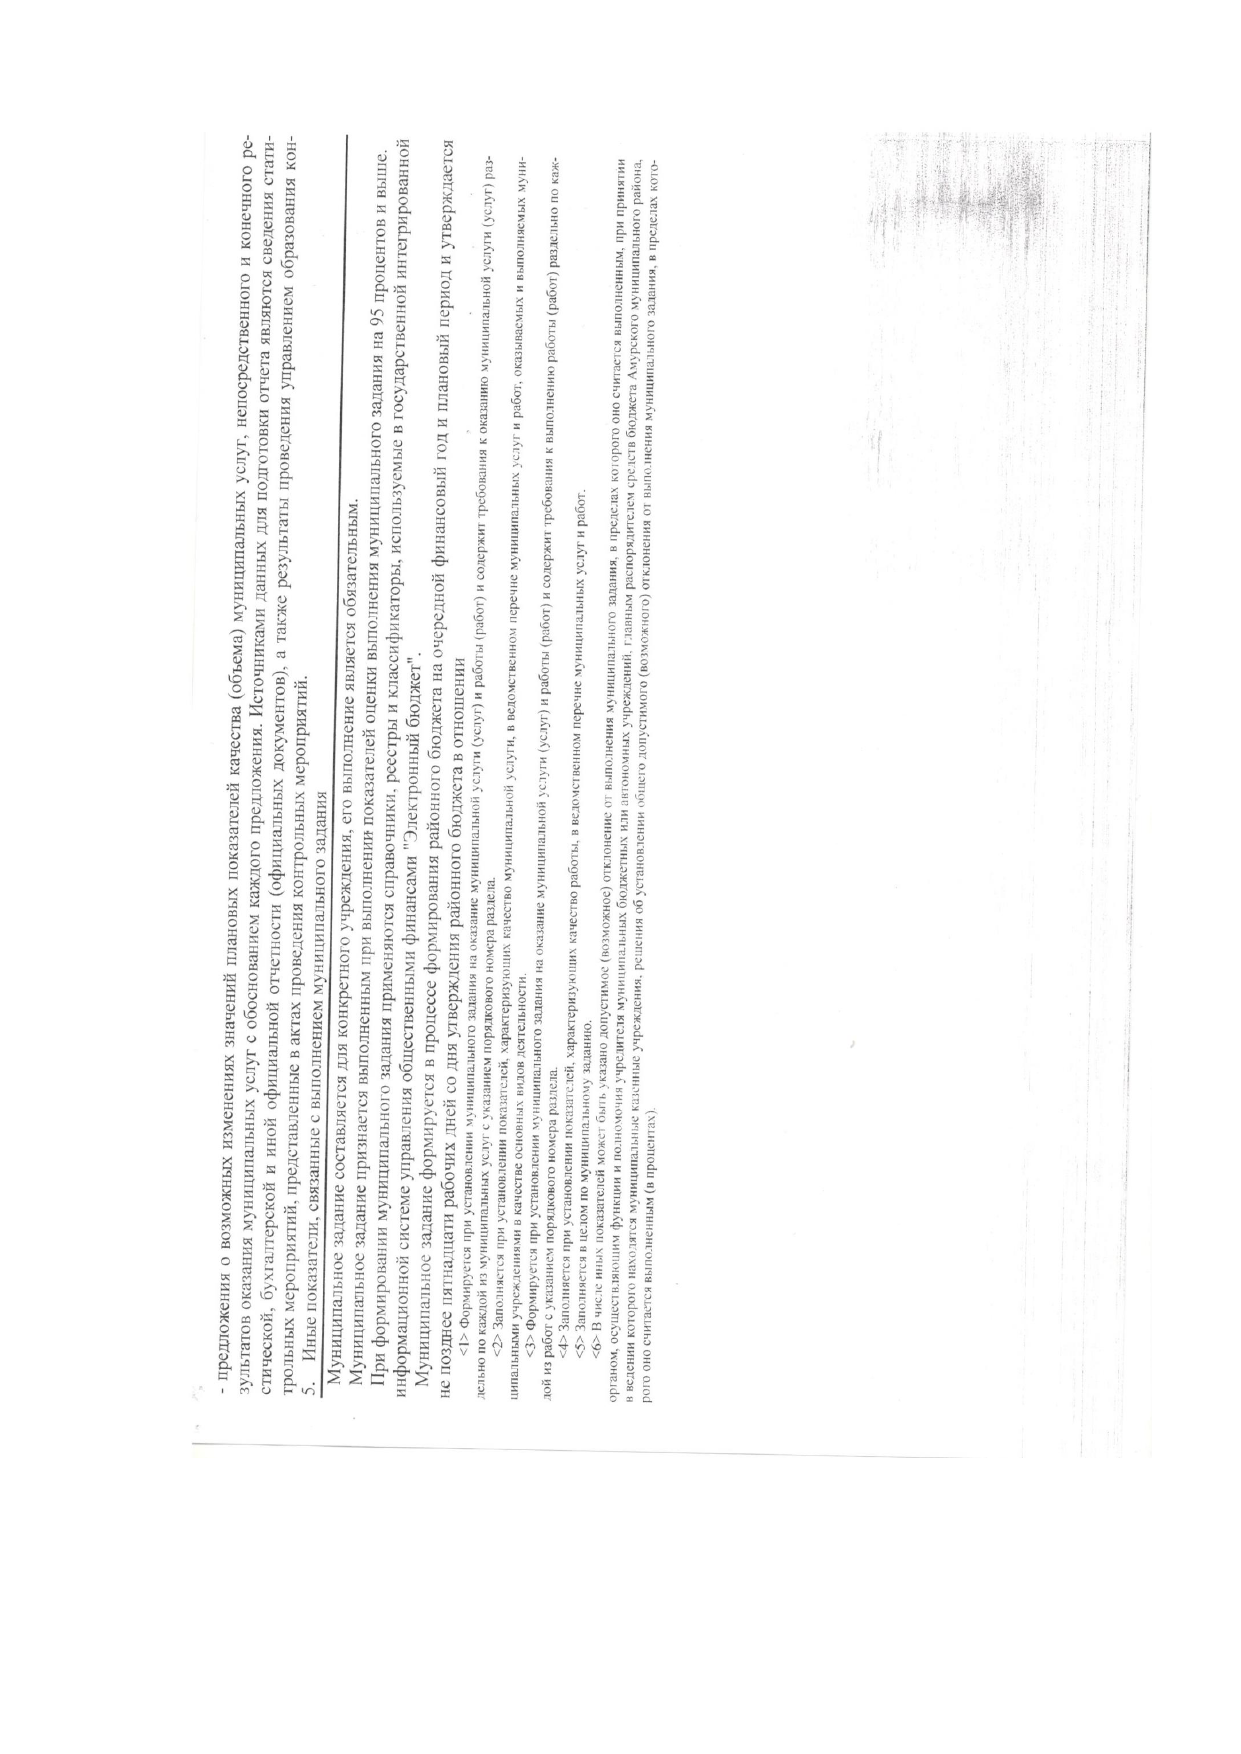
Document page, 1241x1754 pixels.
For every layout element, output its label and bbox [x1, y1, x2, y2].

picture [177, 118, 1152, 1458]
